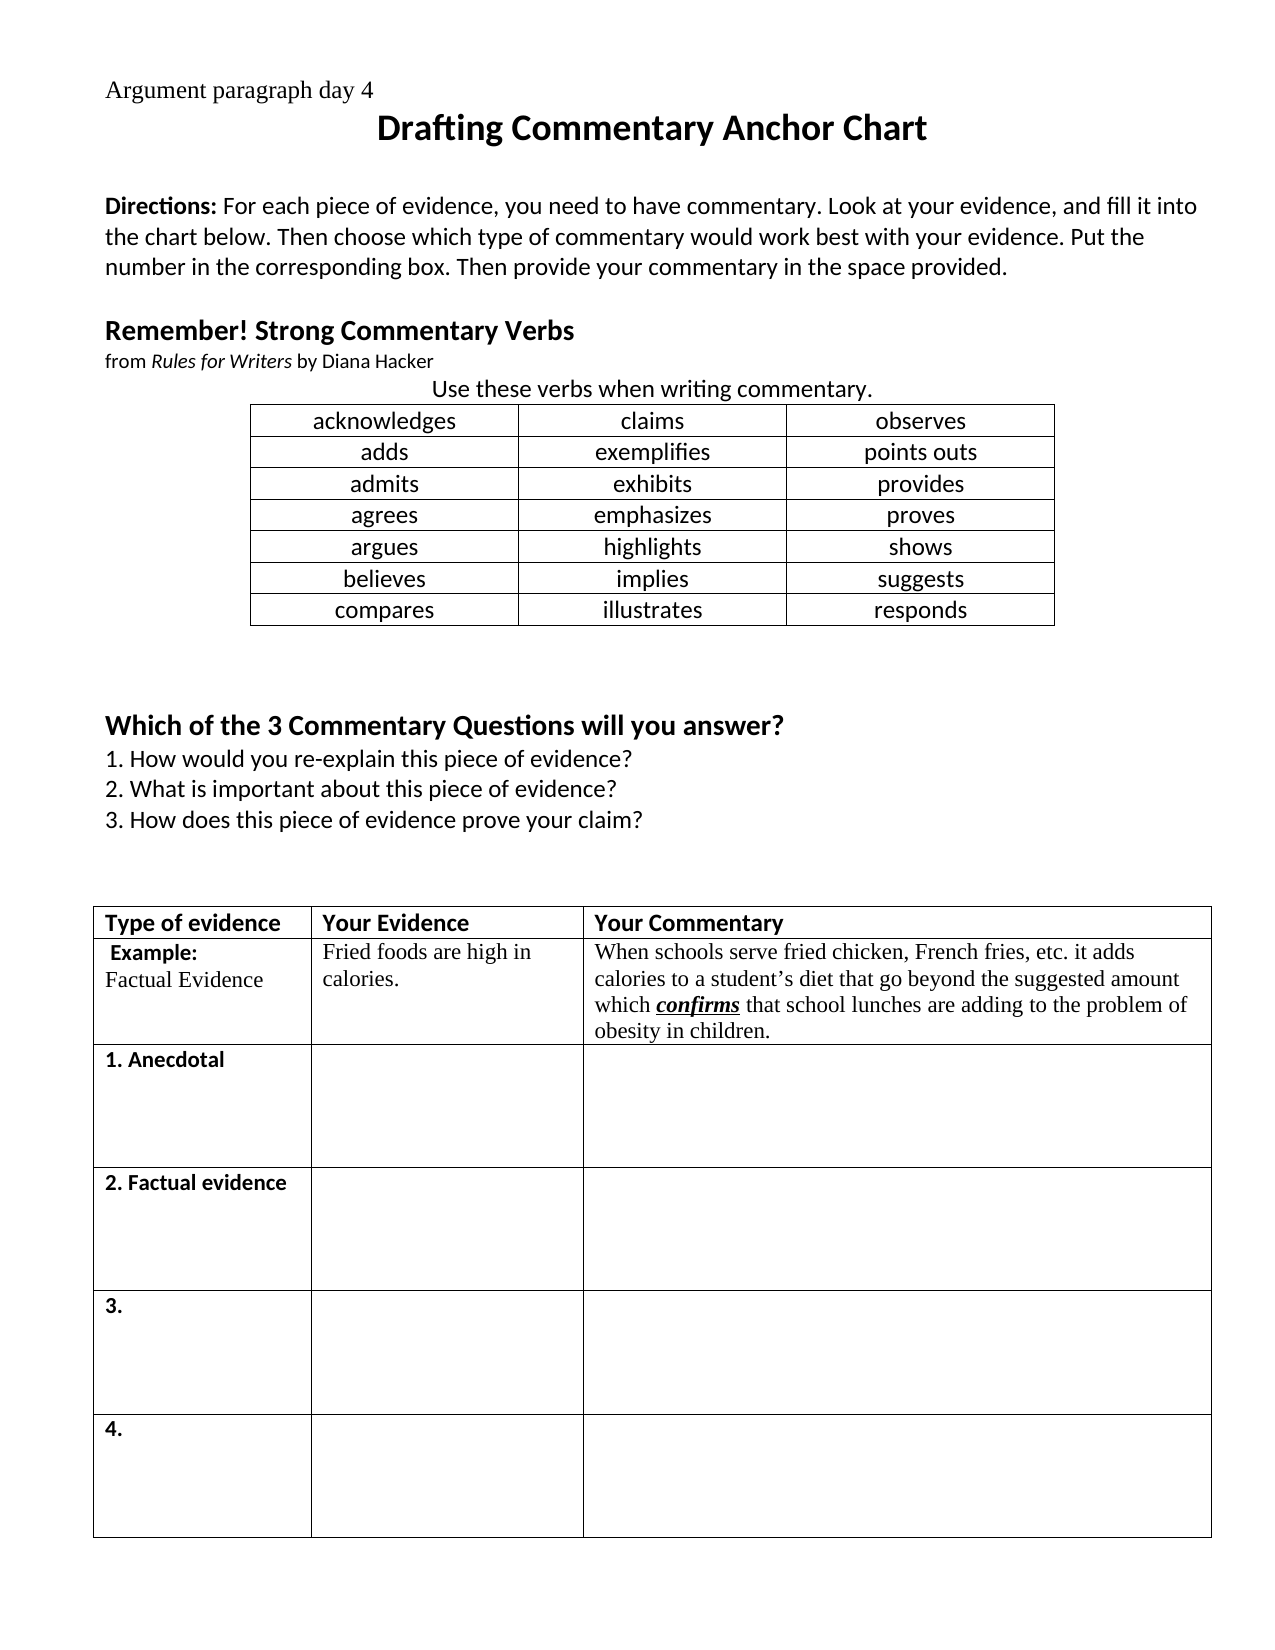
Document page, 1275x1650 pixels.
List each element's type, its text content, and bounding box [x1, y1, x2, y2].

table_cell When schools serve fried chicken, French fries, etc. it adds calories to a student’s diet that go beyond the suggested amount which confirms that school lunches are adding to the problem of obesity in children. [584, 939, 1211, 1044]
text 3. How does this piece of evidence prove your claim? [105, 804, 1200, 834]
text Directions: For each piece of evidence, you need to have commentary. Look at your evidence, and fill it into the chart below. Then choose which type of commentary would work best with your evidence. Put the number in the corresponding box. Then provide your commentary in the space provided. [105, 190, 1200, 282]
text Remember! Strong Commentary Verbs from Rules for Writers by Diana Hacker [105, 312, 1200, 373]
text 1. How would you re-explain this piece of evidence? [105, 743, 1200, 773]
table_cell emphasizes [519, 500, 786, 530]
table_cell implies [519, 563, 786, 593]
table_cell compares [251, 594, 518, 625]
table_cell [584, 1291, 1211, 1413]
text 2. What is important about this piece of evidence? [105, 773, 1200, 804]
table_cell 3. [94, 1291, 311, 1413]
table_cell [584, 1168, 1211, 1290]
table_cell admits [251, 468, 518, 499]
table_cell agrees [251, 500, 518, 530]
table_cell [312, 1291, 583, 1413]
table_cell 2. Factual evidence [94, 1168, 311, 1290]
table_cell [312, 1415, 583, 1537]
table_cell adds [251, 437, 518, 467]
table_cell Example: Factual Evidence [94, 939, 311, 1044]
table_cell highlights [519, 531, 786, 562]
table_cell [312, 1168, 583, 1290]
table_cell believes [251, 563, 518, 593]
table_cell 1. Anecdotal [94, 1045, 311, 1167]
table_cell [584, 1415, 1211, 1537]
table_header Your Evidence [312, 907, 583, 937]
table_cell illustrates [519, 594, 786, 625]
table_header Your Commentary [584, 907, 1211, 937]
table_header claims [519, 405, 786, 436]
table_cell points outs [787, 437, 1054, 467]
table_cell shows [787, 531, 1054, 562]
table_header Type of evidence [94, 907, 311, 937]
table_header acknowledges [251, 405, 518, 436]
text Use these verbs when writing commentary. [105, 373, 1200, 404]
text Which of the 3 Commentary Questions will you answer? [105, 707, 1200, 743]
table_cell [312, 1045, 583, 1167]
table_cell argues [251, 531, 518, 562]
table_cell exemplifies [519, 437, 786, 467]
table_cell Fried foods are high in calories. [312, 939, 583, 1044]
table_cell [584, 1045, 1211, 1167]
table_cell 4. [94, 1415, 311, 1537]
table_cell exhibits [519, 468, 786, 499]
table_cell proves [787, 500, 1054, 530]
table_cell suggests [787, 563, 1054, 593]
table_header observes [787, 405, 1054, 436]
table_cell responds [787, 594, 1054, 625]
table_cell provides [787, 468, 1054, 499]
text Drafting Commentary Anchor Chart [105, 104, 1200, 149]
